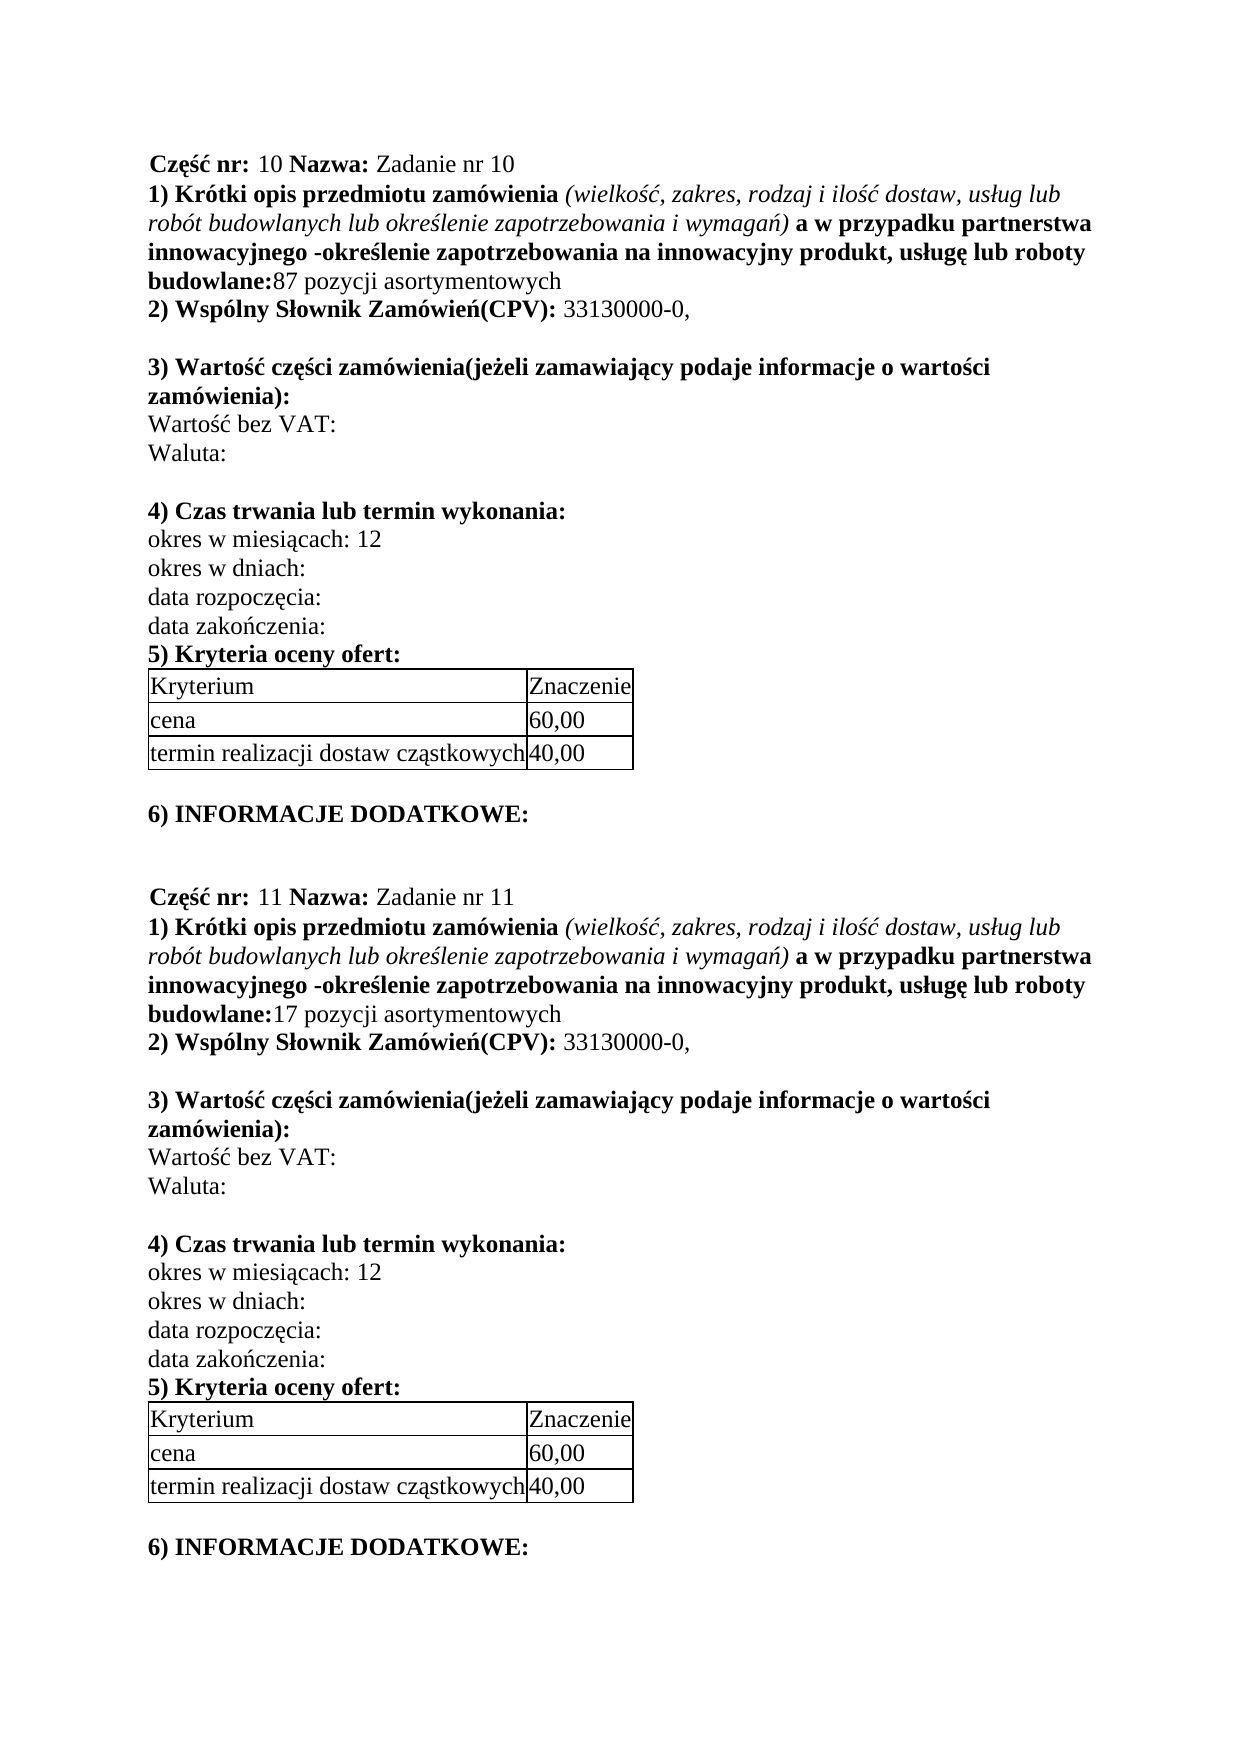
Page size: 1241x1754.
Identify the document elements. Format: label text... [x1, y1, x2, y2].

table_header 10 [256, 148, 287, 179]
text 1) Krótki opis przedmiotu zamówienia (wielkość, zakres, rodzaj i ilość dostaw, usług lub robót budowlanych lub określenie zapotrzebowania i wymagań) a w przypadku partnerstwa innowacyjnego -określenie zapotrzebowania na innowacyjny produkt, usługę lub roboty budowlane:17 pozycji asortymentowych 2) Wspólny Słownik Zamówień(CPV): 33130000-0, 3) Wartość części zamówienia(jeżeli zamawiający podaje informacje o wartości zamówienia): Wartość bez VAT: Waluta: 4) Czas trwania lub termin wykonania: okres w miesiącach: 12 okres w dniach: data rozpoczęcia: data zakończenia: 5) Kryteria oceny ofert: [148, 912, 1093, 1401]
table_header Nazwa: [287, 881, 374, 912]
text 1) Krótki opis przedmiotu zamówienia (wielkość, zakres, rodzaj i ilość dostaw, usług lub robót budowlanych lub określenie zapotrzebowania i wymagań) a w przypadku partnerstwa innowacyjnego -określenie zapotrzebowania na innowacyjny produkt, usługę lub roboty budowlane:87 pozycji asortymentowych 2) Wspólny Słownik Zamówień(CPV): 33130000-0, 3) Wartość części zamówienia(jeżeli zamawiający podaje informacje o wartości zamówienia): Wartość bez VAT: Waluta: 4) Czas trwania lub termin wykonania: okres w miesiącach: 12 okres w dniach: data rozpoczęcia: data zakończenia: 5) Kryteria oceny ofert: [148, 179, 1093, 668]
table_cell termin realizacji dostaw cząstkowych [149, 737, 526, 768]
table_header Część nr: [148, 881, 256, 912]
text 6) INFORMACJE DODATKOWE: [148, 1503, 1093, 1589]
text 6) INFORMACJE DODATKOWE: [148, 770, 1093, 856]
table_header Znaczenie [528, 670, 632, 702]
table_header Część nr: [148, 148, 256, 179]
table_cell 40,00 [528, 737, 632, 768]
table_header Znaczenie [528, 1403, 632, 1435]
table_cell termin realizacji dostaw cząstkowych [149, 1470, 526, 1502]
table_header Nazwa: [287, 148, 374, 179]
table_cell 60,00 [528, 703, 632, 735]
table_header Kryterium [149, 670, 526, 702]
table_cell cena [149, 703, 526, 735]
table_cell 40,00 [528, 1470, 632, 1502]
table_header Zadanie nr 11 [374, 881, 521, 912]
table_cell cena [149, 1436, 526, 1468]
table_header Zadanie nr 10 [374, 148, 521, 179]
table_cell 60,00 [528, 1436, 632, 1468]
table_header Kryterium [149, 1403, 526, 1435]
table_header 11 [256, 881, 287, 912]
